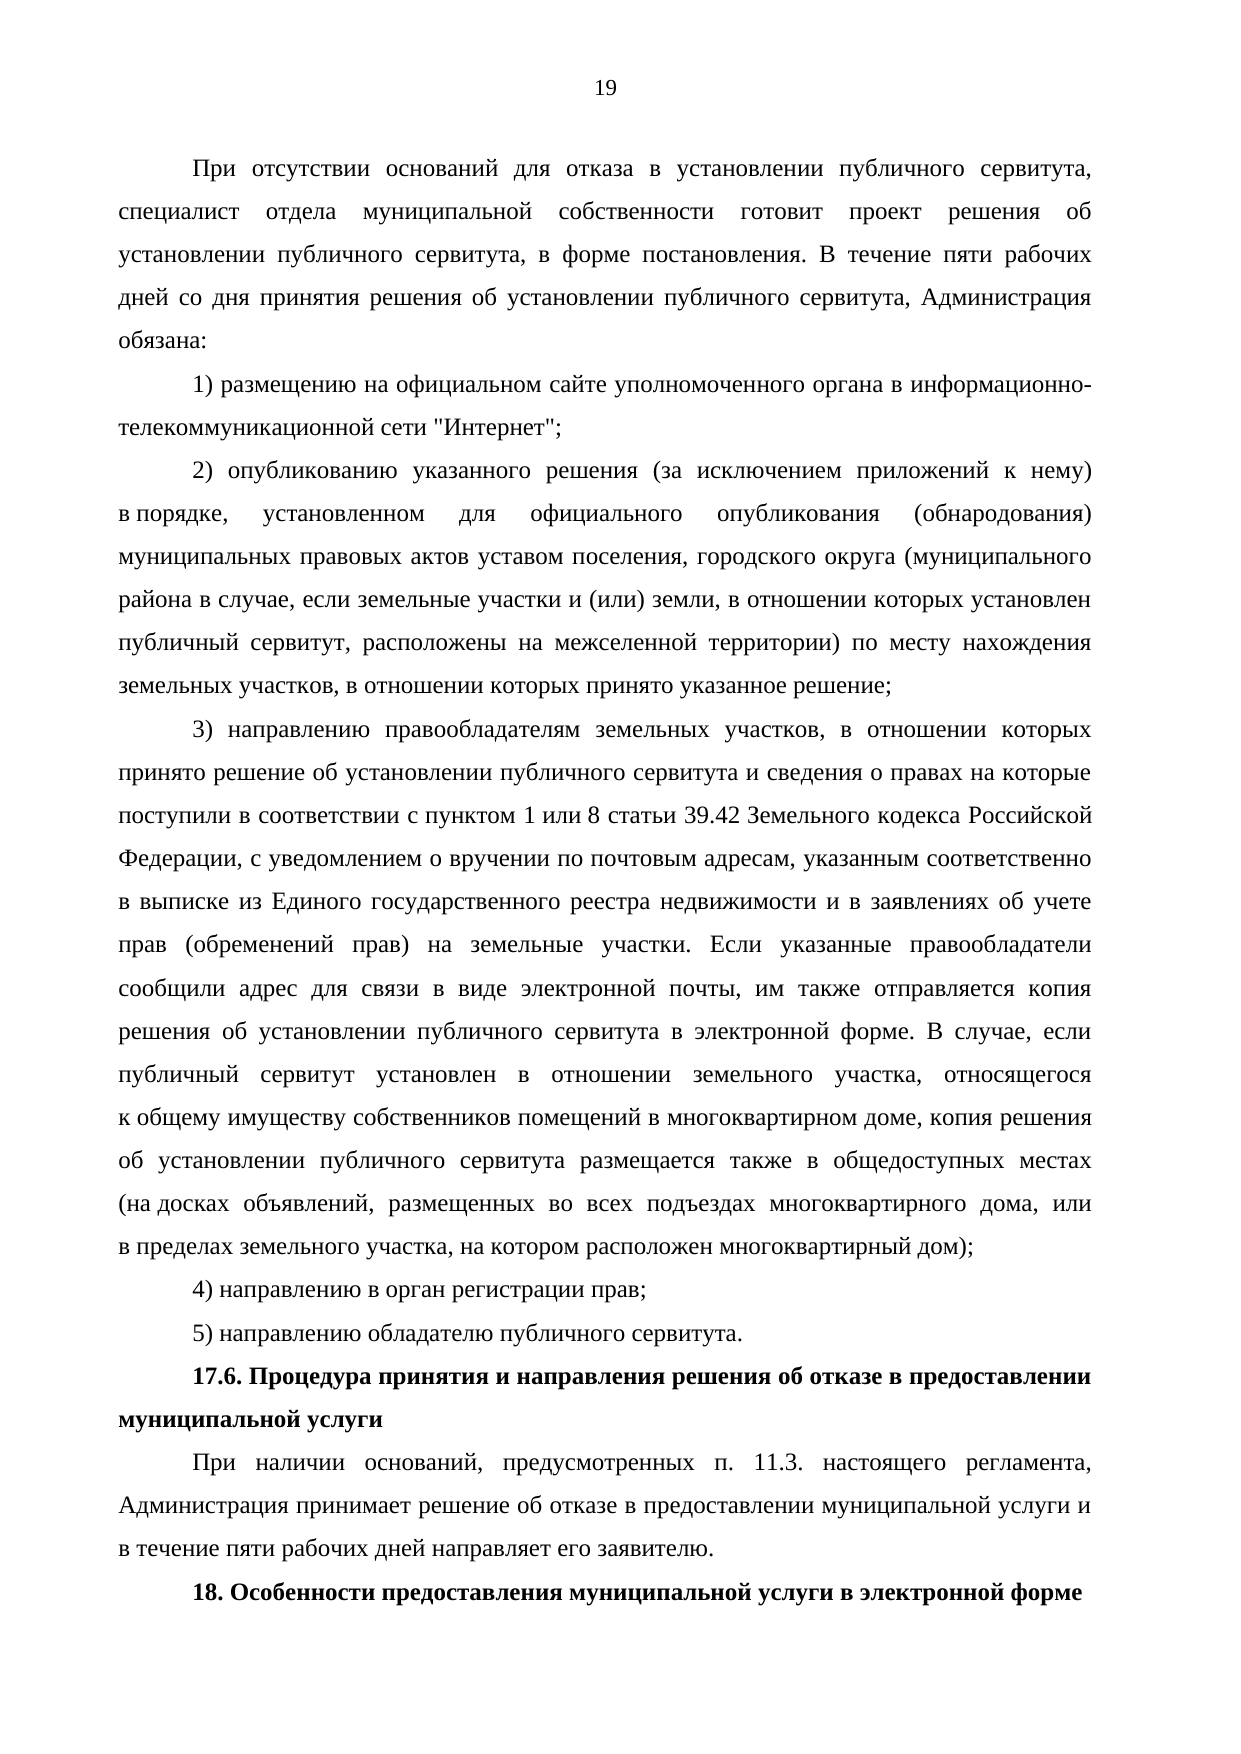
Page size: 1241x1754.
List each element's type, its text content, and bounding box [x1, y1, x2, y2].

text 1) размещению на официальном сайте уполномоченного органа в информационно-телекоммуникационной сети "Интернет"; [118, 369, 1092, 441]
text 3) направлению правообладателям земельных участков, в отношении которых принято решение об установлении публичного сервитута и сведения о правах на которые поступили в соответствии с пунктом 1 или 8 статьи 39.42 Земельного кодекса Российской Федерации, с уведомлением о вручении по почтовым адресам, указанным соответственно в выписке из Единого государственного реестра недвижимости и в заявлениях об учете прав (обременений прав) на земельные участки. Если указанные правообладатели сообщили адрес для связи в виде электронной почты, им также отправляется копия решения об установлении публичного сервитута в электронной форме. В случае, если публичный сервитут установлен в отношении земельного участка, относящегося к общему имуществу собственников помещений в многоквартирном доме, копия решения об установлении публичного сервитута размещается также в общедоступных местах (на досках объявлений, размещенных во всех подъездах многоквартирного дома, или в пределах земельного участка, на котором расположен многоквартирный дом); [118, 714, 1092, 1260]
text 17.6. Процедура принятия и направления решения об отказе в предоставлении муниципальной услуги [118, 1361, 1092, 1433]
text 2) опубликованию указанного решения (за исключением приложений к нему) в порядке, установленном для официального опубликования (обнародования) муниципальных правовых актов уставом поселения, городского округа (муниципального района в случае, если земельные участки и (или) земли, в отношении которых установлен публичный сервитут, расположены на межселенной территории) по месту нахождения земельных участков, в отношении которых принято указанное решение; [118, 455, 1092, 699]
text 18. Особенности предоставления муниципальной услуги в электронной форме [118, 1577, 1092, 1606]
text 5) направлению обладателю публичного сервитута. [118, 1318, 1092, 1347]
text 4) направлению в орган регистрации прав; [118, 1274, 1092, 1303]
text При отсутствии оснований для отказа в установлении публичного сервитута, специалист отдела муниципальной собственности готовит проект решения об установлении публичного сервитута, в форме постановления. В течение пяти рабочих дней со дня принятия решения об установлении публичного сервитута, Администрация обязана: [118, 153, 1092, 354]
text При наличии оснований, предусмотренных п. 11.3. настоящего регламента, Администрация принимает решение об отказе в предоставлении муниципальной услуги и в течение пяти рабочих дней направляет его заявителю. [118, 1447, 1092, 1562]
